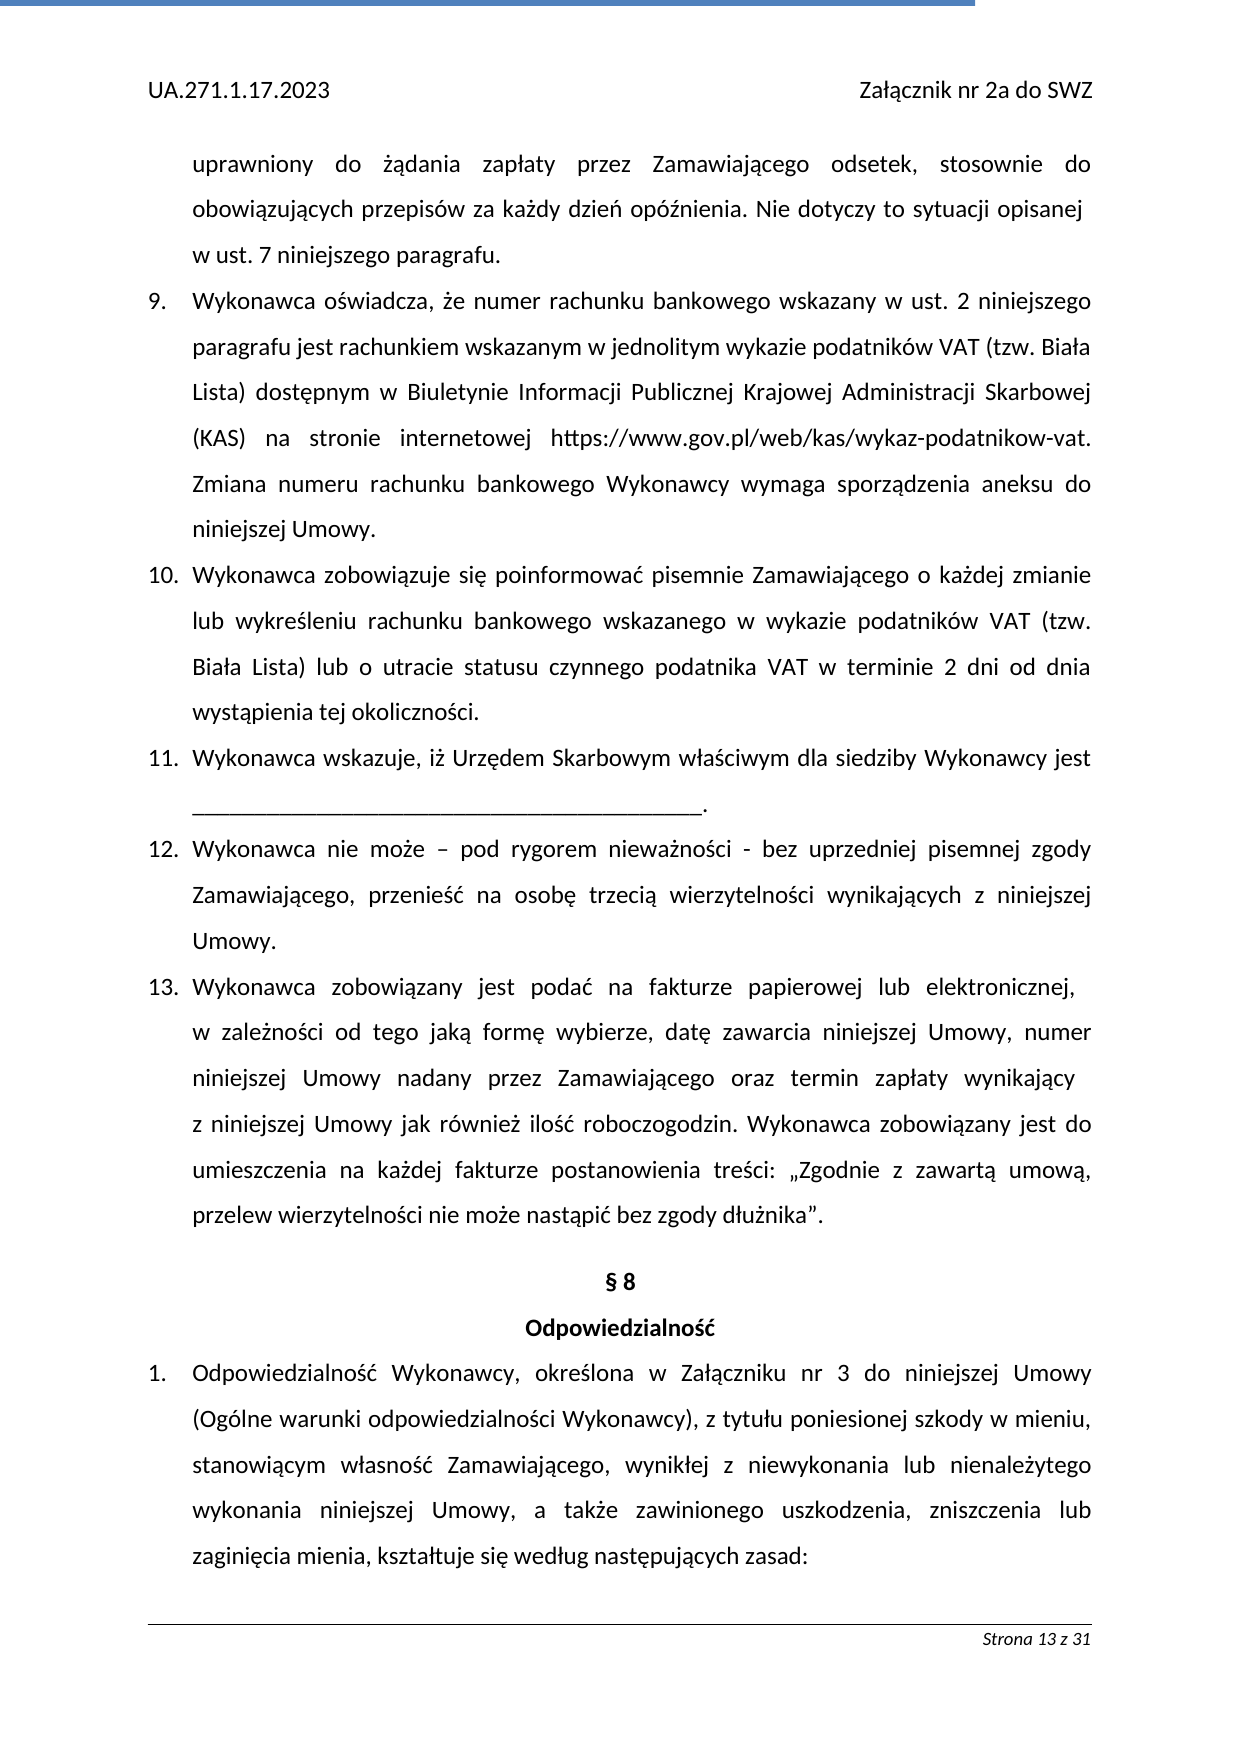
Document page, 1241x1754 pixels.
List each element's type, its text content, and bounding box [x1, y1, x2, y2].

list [148, 148, 1092, 270]
list Wykonawca nie może – pod rygorem nieważności - bez uprzedniej pisemnej zgody Zamawiającego, przenieść na osobę trzecią wierzytelności wynikających z niniejszej Umowy. [148, 834, 1092, 956]
text Odpowiedzialność [148, 1312, 1092, 1342]
list Wykonawca zobowiązuje się poinformować pisemnie Zamawiającego o każdej zmianie lub wykreśleniu rachunku bankowego wskazanego w wykazie podatników VAT (tzw. Biała Lista) lub o utracie statusu czynnego podatnika VAT w terminie 2 dni od dnia wystąpienia tej okoliczności. [148, 559, 1092, 727]
text § 8 [148, 1266, 1092, 1297]
list Wykonawca wskazuje, iż Urzędem Skarbowym właściwym dla siedziby Wykonawcy jest _________________________________________. [148, 742, 1092, 818]
list Odpowiedzialność Wykonawcy, określona w Załączniku nr 3 do niniejszej Umowy (Ogólne warunki odpowiedzialności Wykonawcy), z tytułu poniesionej szkody w mieniu, stanowiącym własność Zamawiającego, wynikłej z niewykonania lub nienależytego wykonania niniejszej Umowy, a także zawinionego uszkodzenia, zniszczenia lub zaginięcia mienia, kształtuje się według następujących zasad: [148, 1357, 1092, 1571]
list Wykonawca zobowiązany jest podać na fakturze papierowej lub elektronicznej, w zależności od tego jaką formę wybierze, datę zawarcia niniejszej Umowy, numer niniejszej Umowy nadany przez Zamawiającego oraz termin zapłaty wynikający z niniejszej Umowy jak również ilość roboczogodzin. Wykonawca zobowiązany jest do umieszczenia na każdej fakturze postanowienia treści: „Zgodnie z zawartą umową, przelew wierzytelności nie może nastąpić bez zgody dłużnika”. [148, 971, 1092, 1230]
list Wykonawca oświadcza, że numer rachunku bankowego wskazany w ust. 2 niniejszego paragrafu jest rachunkiem wskazanym w jednolitym wykazie podatników VAT (tzw. Biała Lista) dostępnym w Biuletynie Informacji Publicznej Krajowej Administracji Skarbowej (KAS) na stronie internetowej https://www.gov.pl/web/kas/wykaz-podatnikow-vat. Zmiana numeru rachunku bankowego Wykonawcy wymaga sporządzenia aneksu do niniejszej Umowy. [148, 285, 1092, 544]
